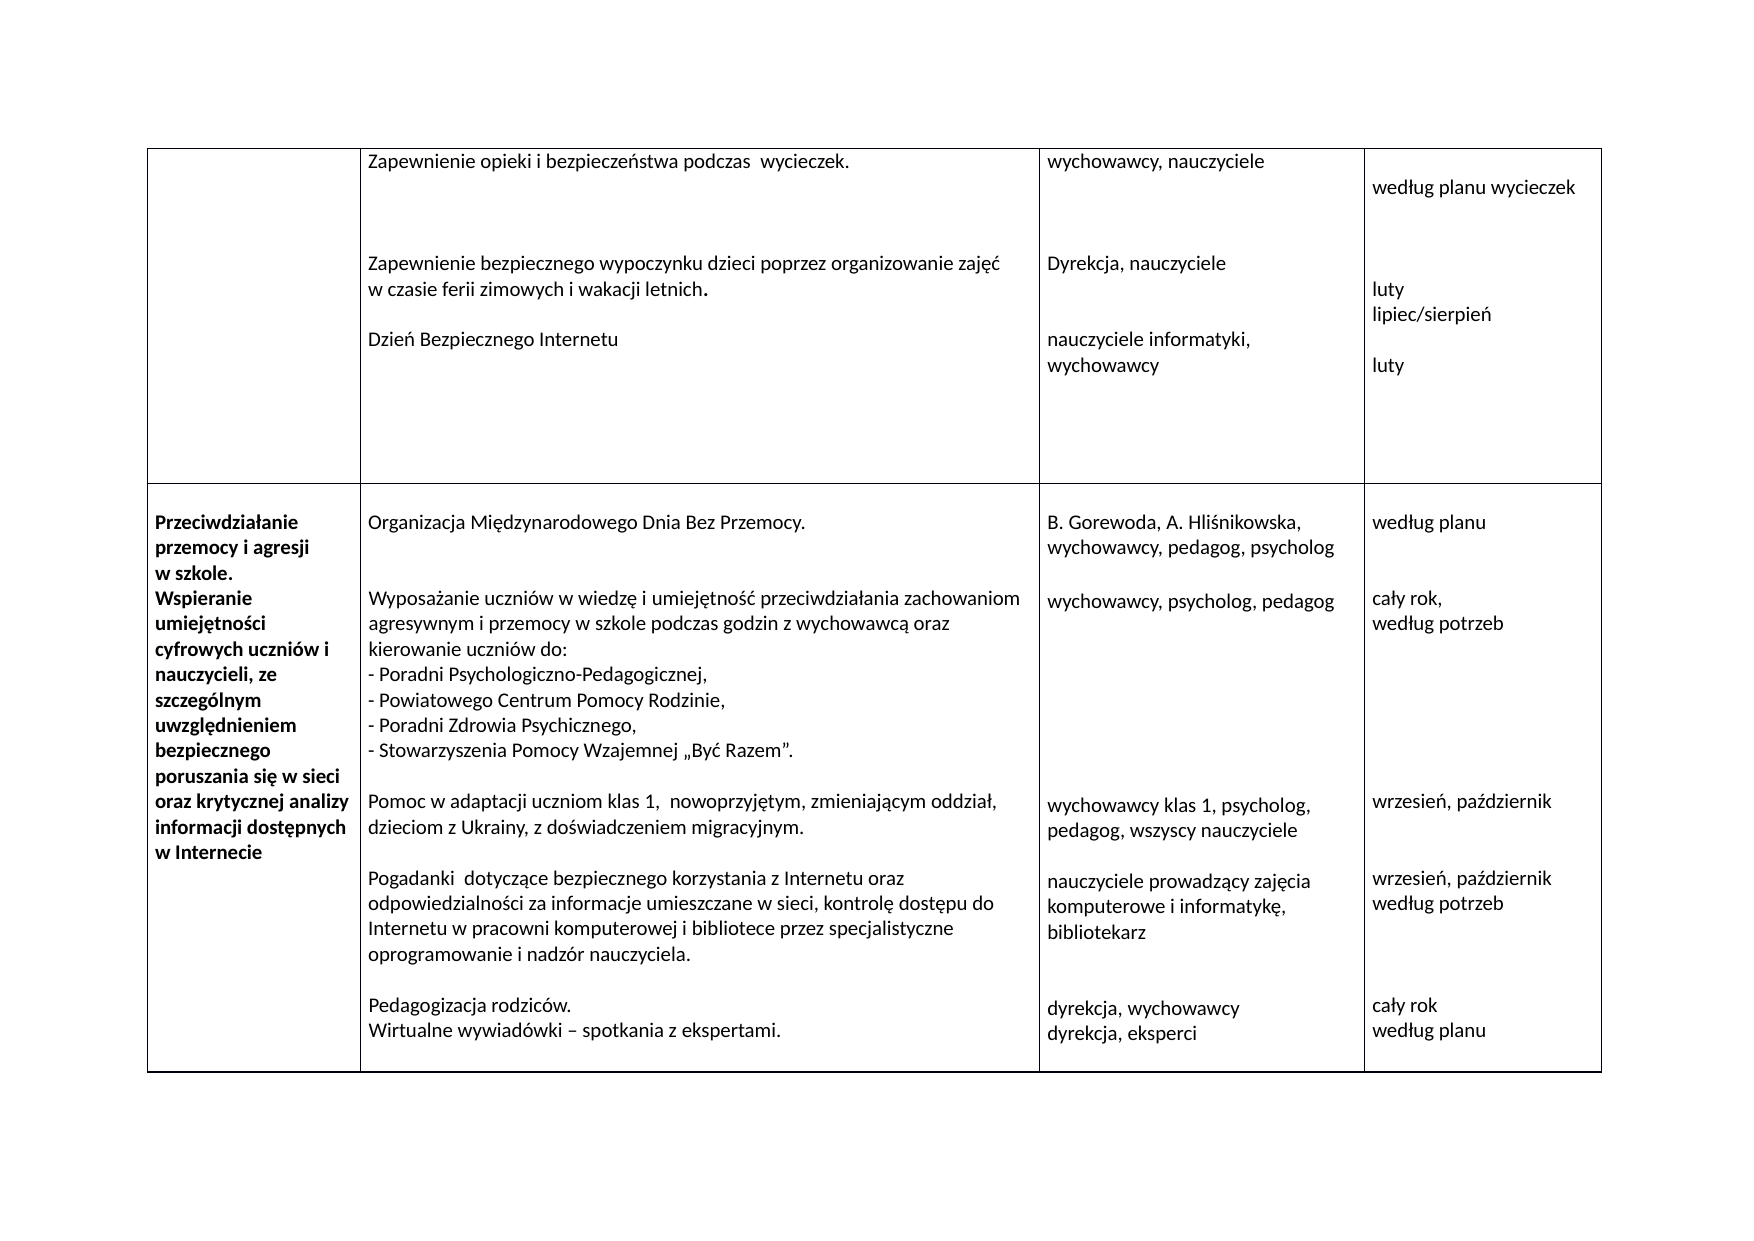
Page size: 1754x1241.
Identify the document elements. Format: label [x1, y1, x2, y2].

table_cell [1365, 149, 1601, 482]
table_cell [148, 484, 360, 1071]
table_cell [1040, 149, 1364, 482]
table_cell [361, 149, 1039, 482]
table_cell [1040, 484, 1364, 1071]
table_cell [148, 149, 360, 482]
table_cell [361, 484, 1039, 1071]
table_cell [1365, 484, 1601, 1071]
